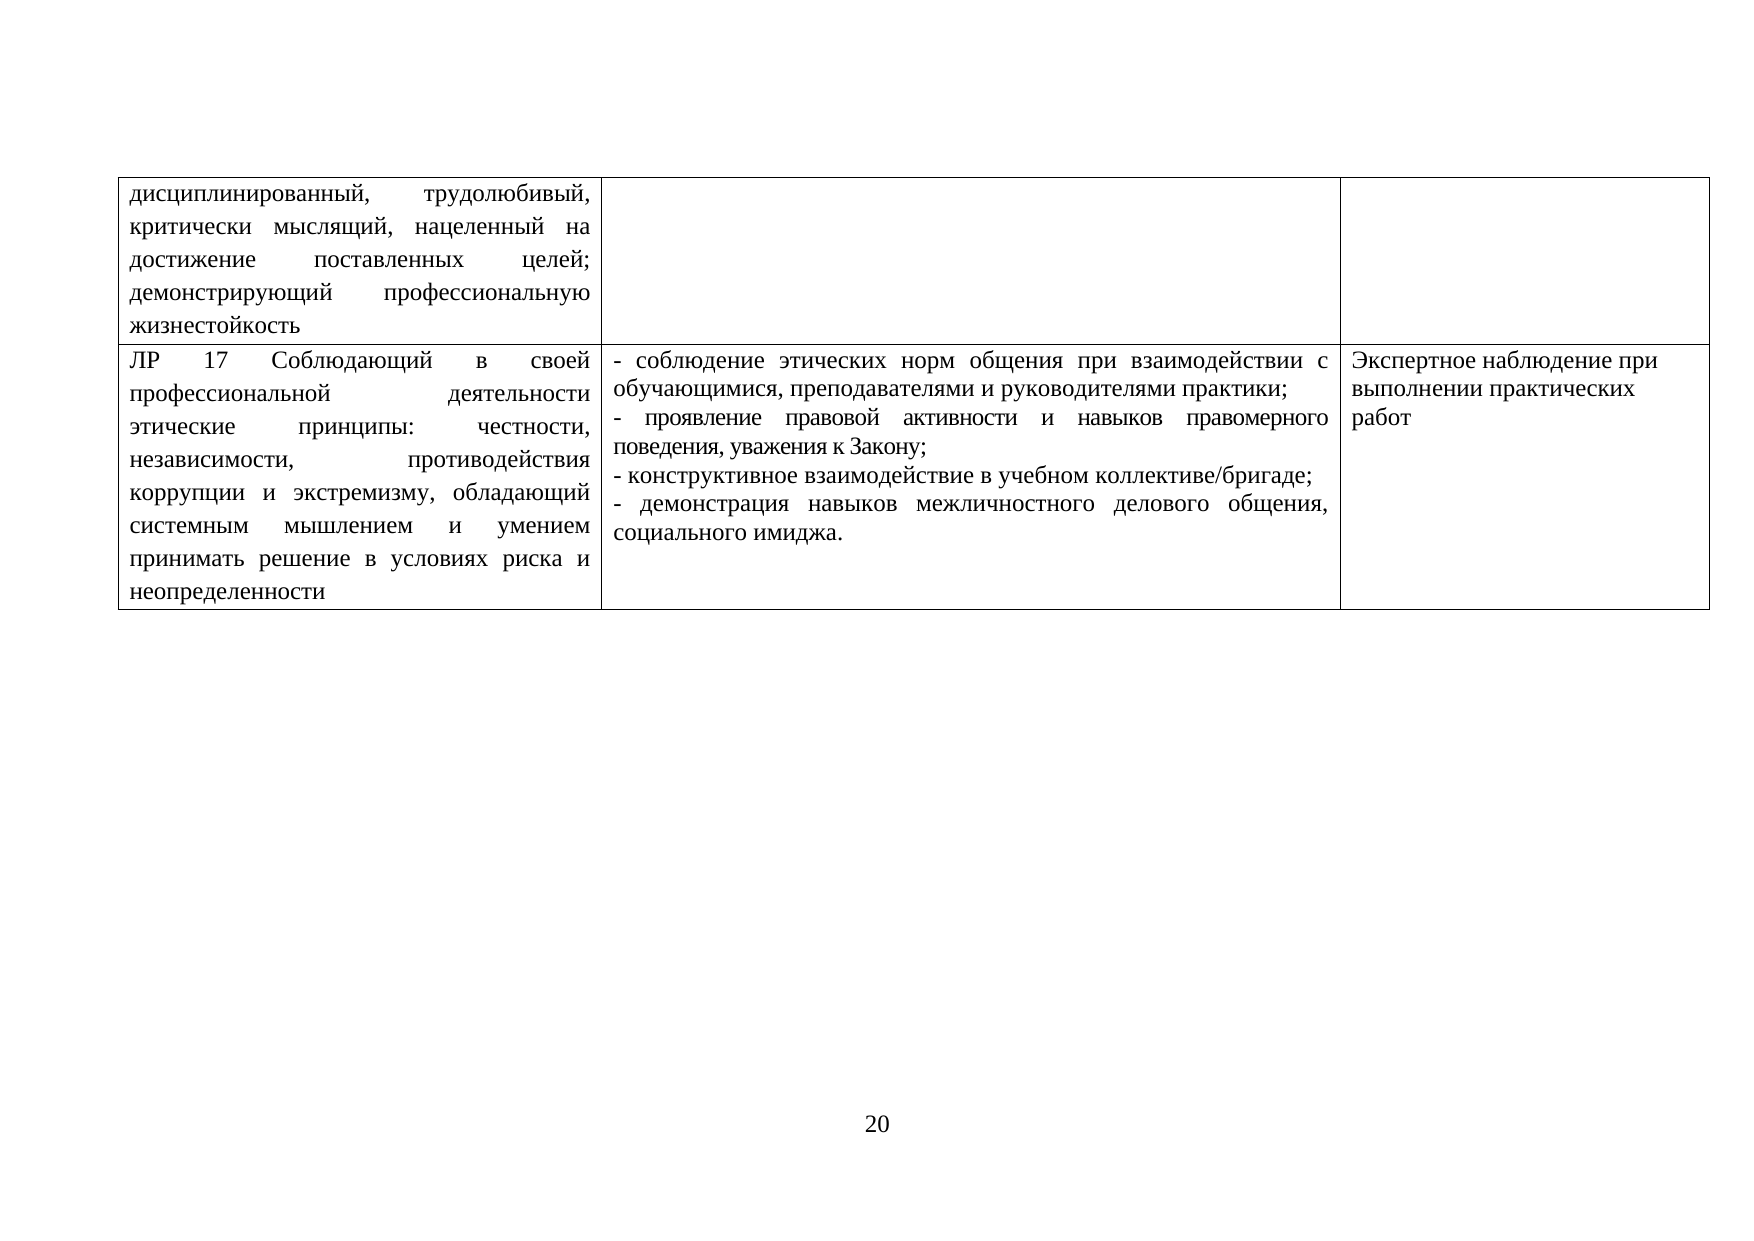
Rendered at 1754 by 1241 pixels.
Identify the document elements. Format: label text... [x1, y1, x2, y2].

table_cell - соблюдение этических норм общения при взаимодействии с обучающимися, преподавателями и руководителями практики; - проявление правовой активности и навыков правомерного поведения, уважения к Закону; - конструктивное взаимодействие в учебном коллективе/бригаде; - демонстрация навыков межличностного делового общения, социального имиджа. [602, 345, 1340, 609]
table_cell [602, 178, 1340, 344]
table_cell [1341, 178, 1709, 344]
table_cell Экспертное наблюдение при выполнении практических работ [1341, 345, 1709, 609]
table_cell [119, 178, 601, 344]
table_cell ЛР 17 Соблюдающий в своей профессиональной деятельности этические принципы: честности, независимости, противодействия коррупции и экстремизму, обладающий системным мышлением и умением принимать решение в условиях риска и неопределенности [119, 345, 601, 609]
